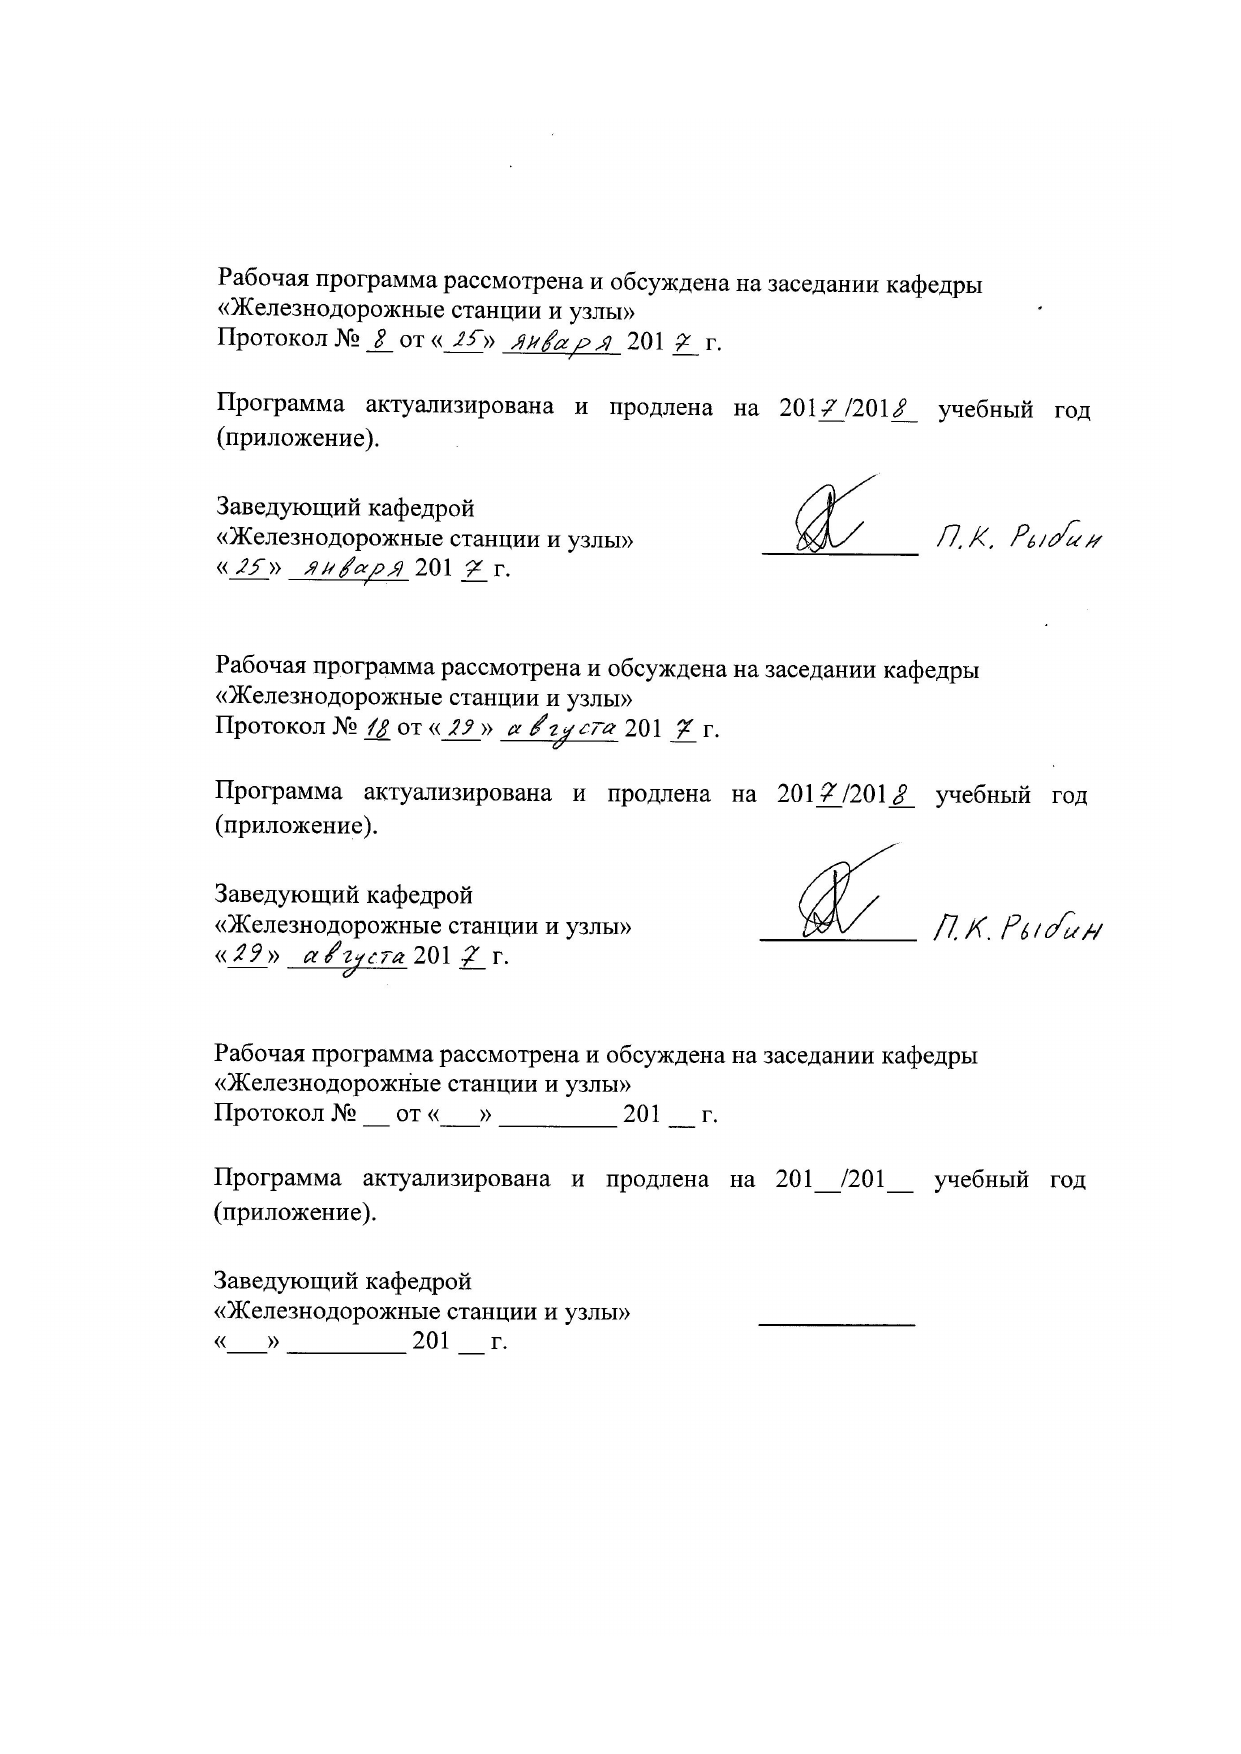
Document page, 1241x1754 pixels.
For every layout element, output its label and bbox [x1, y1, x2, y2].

picture [29, 118, 1172, 1636]
